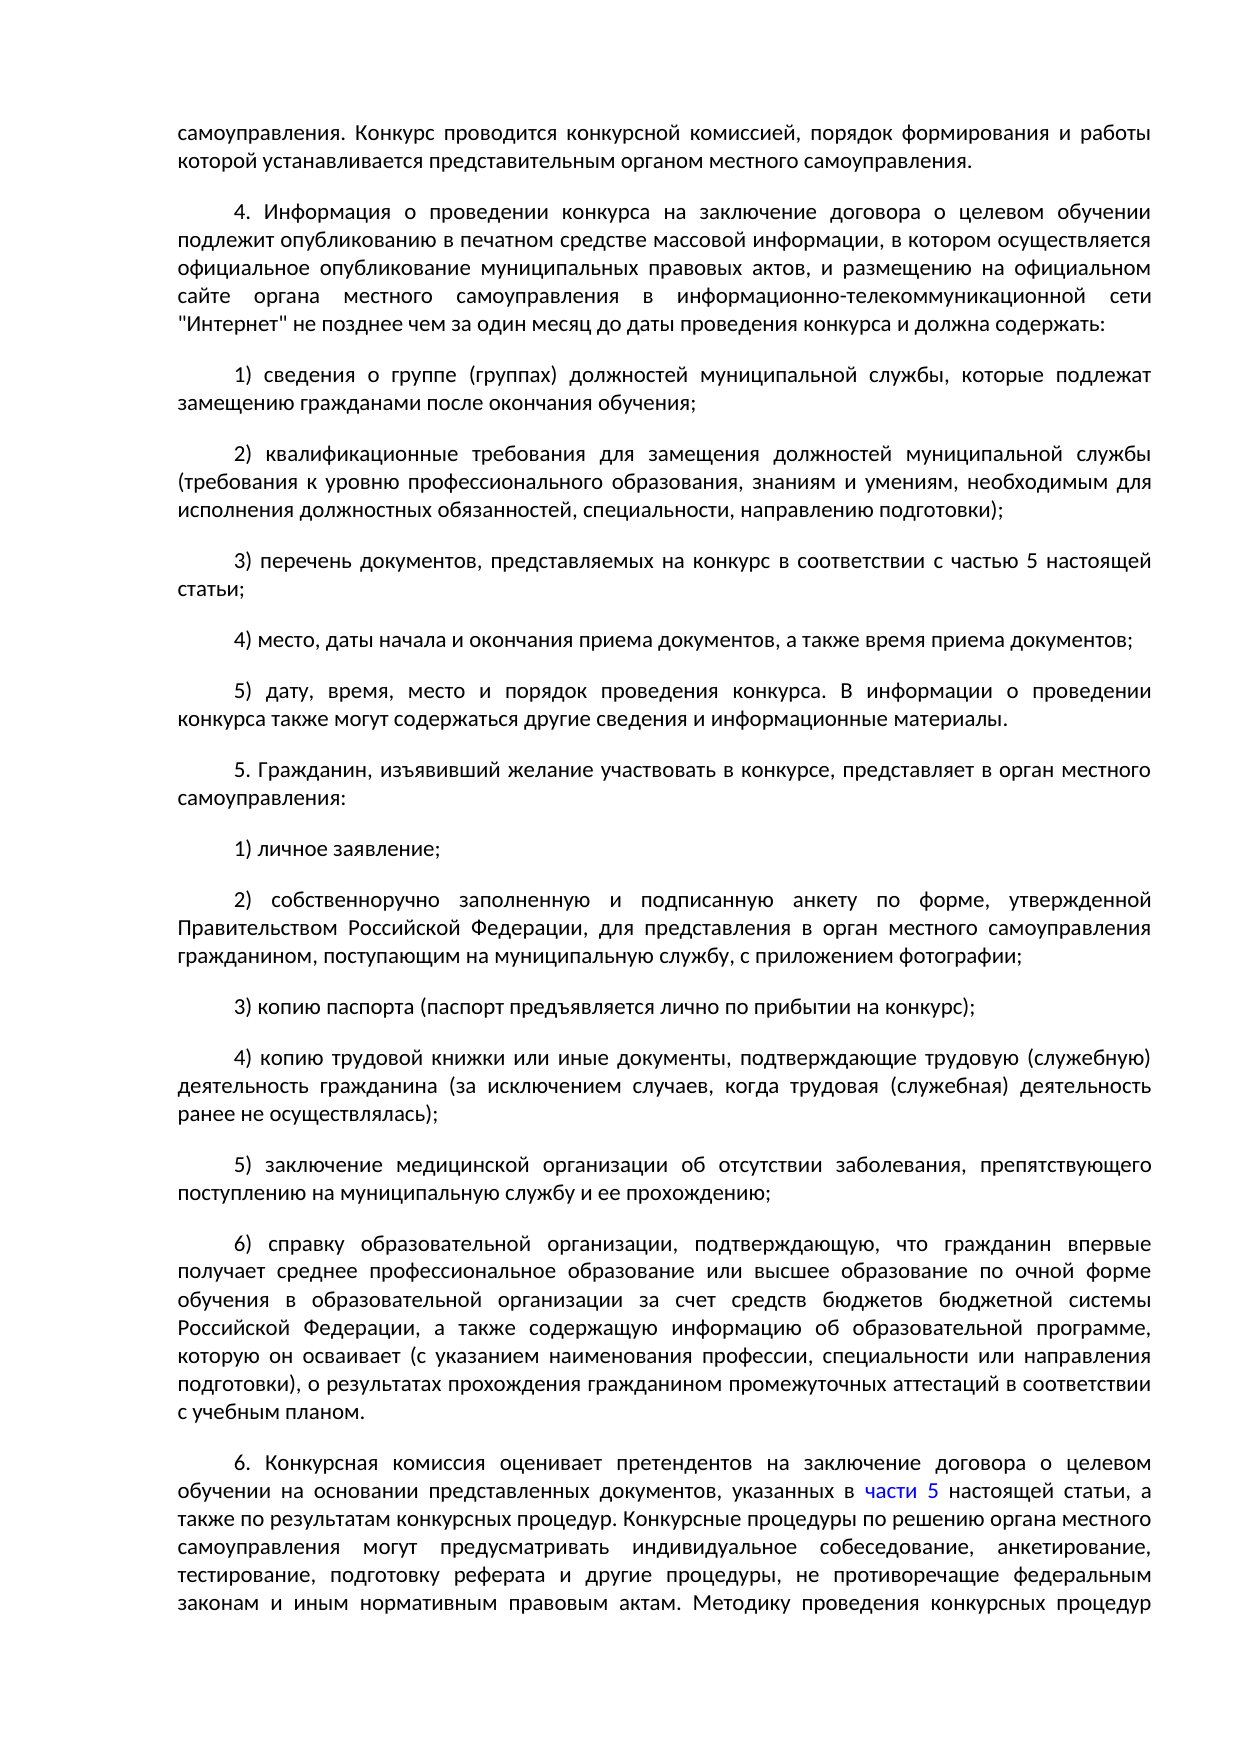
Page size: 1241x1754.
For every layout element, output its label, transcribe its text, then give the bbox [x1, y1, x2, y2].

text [177, 1448, 1152, 1616]
text 2) квалификационные требования для замещения должностей муниципальной службы (требования к уровню профессионального образования, знаниям и умениям, необходимым для исполнения должностных обязанностей, специальности, направлению подготовки); [177, 439, 1152, 523]
text 4) место, даты начала и окончания приема документов, а также время приема документов; [177, 625, 1152, 653]
text 6) справку образовательной организации, подтверждающую, что гражданин впервые получает среднее профессиональное образование или высшее образование по очной форме обучения в образовательной организации за счет средств бюджетов бюджетной системы Российской Федерации, а также содержащую информацию об образовательной программе, которую он осваивает (с указанием наименования профессии, специальности или направления подготовки), о результатах прохождения гражданином промежуточных аттестаций в соответствии с учебным планом. [177, 1229, 1152, 1425]
text 3) перечень документов, представляемых на конкурс в соответствии с частью 5 настоящей статьи; [177, 546, 1152, 602]
text 1) личное заявление; [177, 834, 1152, 862]
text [177, 118, 1152, 174]
text 4) копию трудовой книжки или иные документы, подтверждающие трудовую (служебную) деятельность гражданина (за исключением случаев, когда трудовая (служебная) деятельность ранее не осуществлялась); [177, 1043, 1152, 1127]
text 4. Информация о проведении конкурса на заключение договора о целевом обучении подлежит опубликованию в печатном средстве массовой информации, в котором осуществляется официальное опубликование муниципальных правовых актов, и размещению на официальном сайте органа местного самоуправления в информационно-телекоммуникационной сети "Интернет" не позднее чем за один месяц до даты проведения конкурса и должна содержать: [177, 197, 1152, 337]
text 5) заключение медицинской организации об отсутствии заболевания, препятствующего поступлению на муниципальную службу и ее прохождению; [177, 1150, 1152, 1206]
text 2) собственноручно заполненную и подписанную анкету по форме, утвержденной Правительством Российской Федерации, для представления в орган местного самоуправления гражданином, поступающим на муниципальную службу, с приложением фотографии; [177, 885, 1152, 969]
text 1) сведения о группе (группах) должностей муниципальной службы, которые подлежат замещению гражданами после окончания обучения; [177, 360, 1152, 416]
text 5. Гражданин, изъявивший желание участвовать в конкурсе, представляет в орган местного самоуправления: [177, 755, 1152, 811]
text 3) копию паспорта (паспорт предъявляется лично по прибытии на конкурс); [177, 992, 1152, 1020]
text 5) дату, время, место и порядок проведения конкурса. В информации о проведении конкурса также могут содержаться другие сведения и информационные материалы. [177, 676, 1152, 732]
